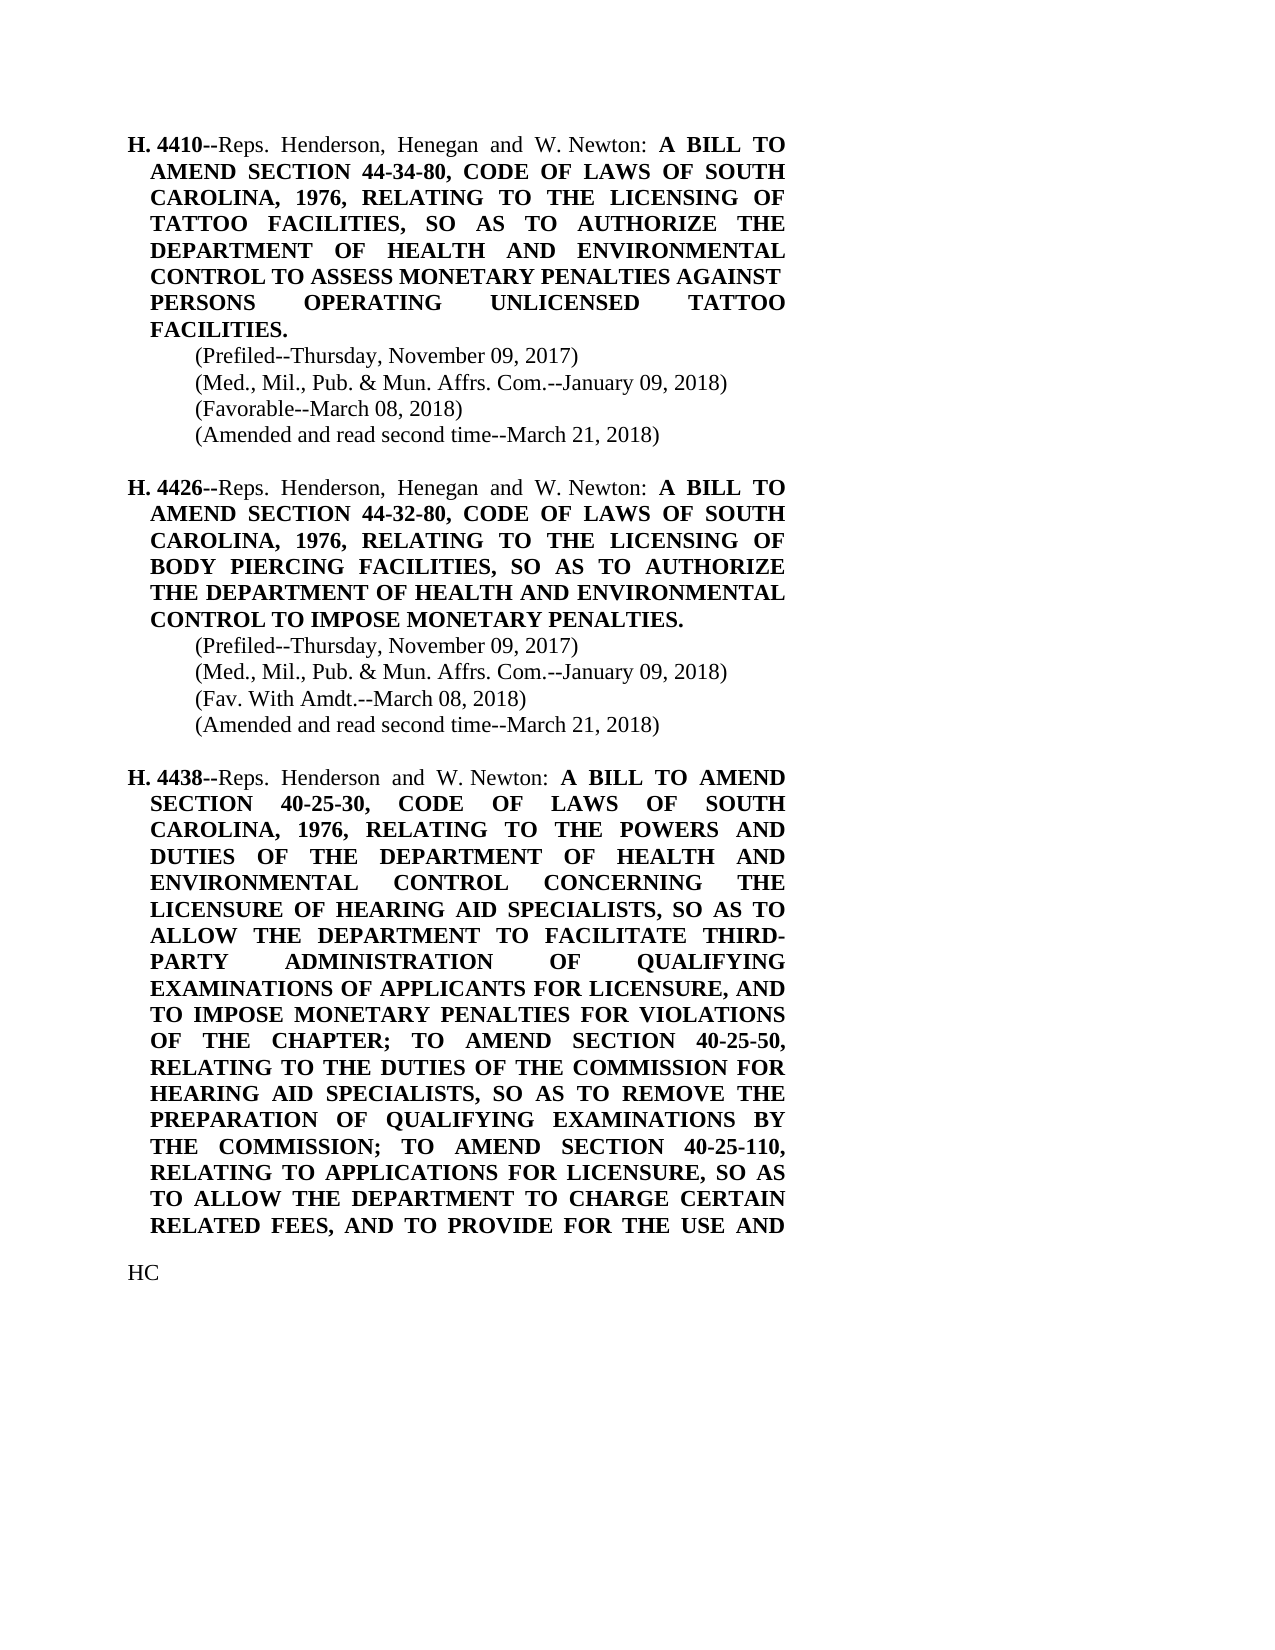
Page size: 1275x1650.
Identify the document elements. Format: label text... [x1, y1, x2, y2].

text (Favorable--March 08, 2018) [195, 395, 786, 421]
text H. 4410--Reps. Henderson, Henegan and W. Newton: A BILL TO AMEND SECTION 44-34-80, CODE OF LAWS OF SOUTH CAROLINA, 1976, RELATING TO THE LICENSING OF TATTOO FACILITIES, SO AS TO AUTHORIZE THE DEPARTMENT OF HEALTH AND ENVIRONMENTAL CONTROL TO ASSESS MONETARY PENALTIES AGAINST [127, 131, 786, 289]
text (Prefiled--Thursday, November 09, 2017) [195, 632, 786, 658]
text PERSONS OPERATING UNLICENSED TATTOO FACILITIES. [150, 289, 786, 342]
text (Med., Mil., Pub. & Mun. Affrs. Com.--January 09, 2018) [195, 658, 786, 685]
text (Med., Mil., Pub. & Mun. Affrs. Com.--January 09, 2018) [195, 368, 786, 395]
text (Prefiled--Thursday, November 09, 2017) [195, 342, 786, 368]
text (Amended and read second time--March 21, 2018) [195, 421, 786, 448]
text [127, 764, 786, 1238]
text (Amended and read second time--March 21, 2018) [195, 711, 786, 737]
text H. 4426--Reps. Henderson, Henegan and W. Newton: A BILL TO AMEND SECTION 44-32-80, CODE OF LAWS OF SOUTH CAROLINA, 1976, RELATING TO THE LICENSING OF BODY PIERCING FACILITIES, SO AS TO AUTHORIZE THE DEPARTMENT OF HEALTH AND ENVIRONMENTAL CONTROL TO IMPOSE MONETARY PENALTIES. [127, 474, 786, 632]
text (Fav. With Amdt.--March 08, 2018) [195, 685, 786, 711]
